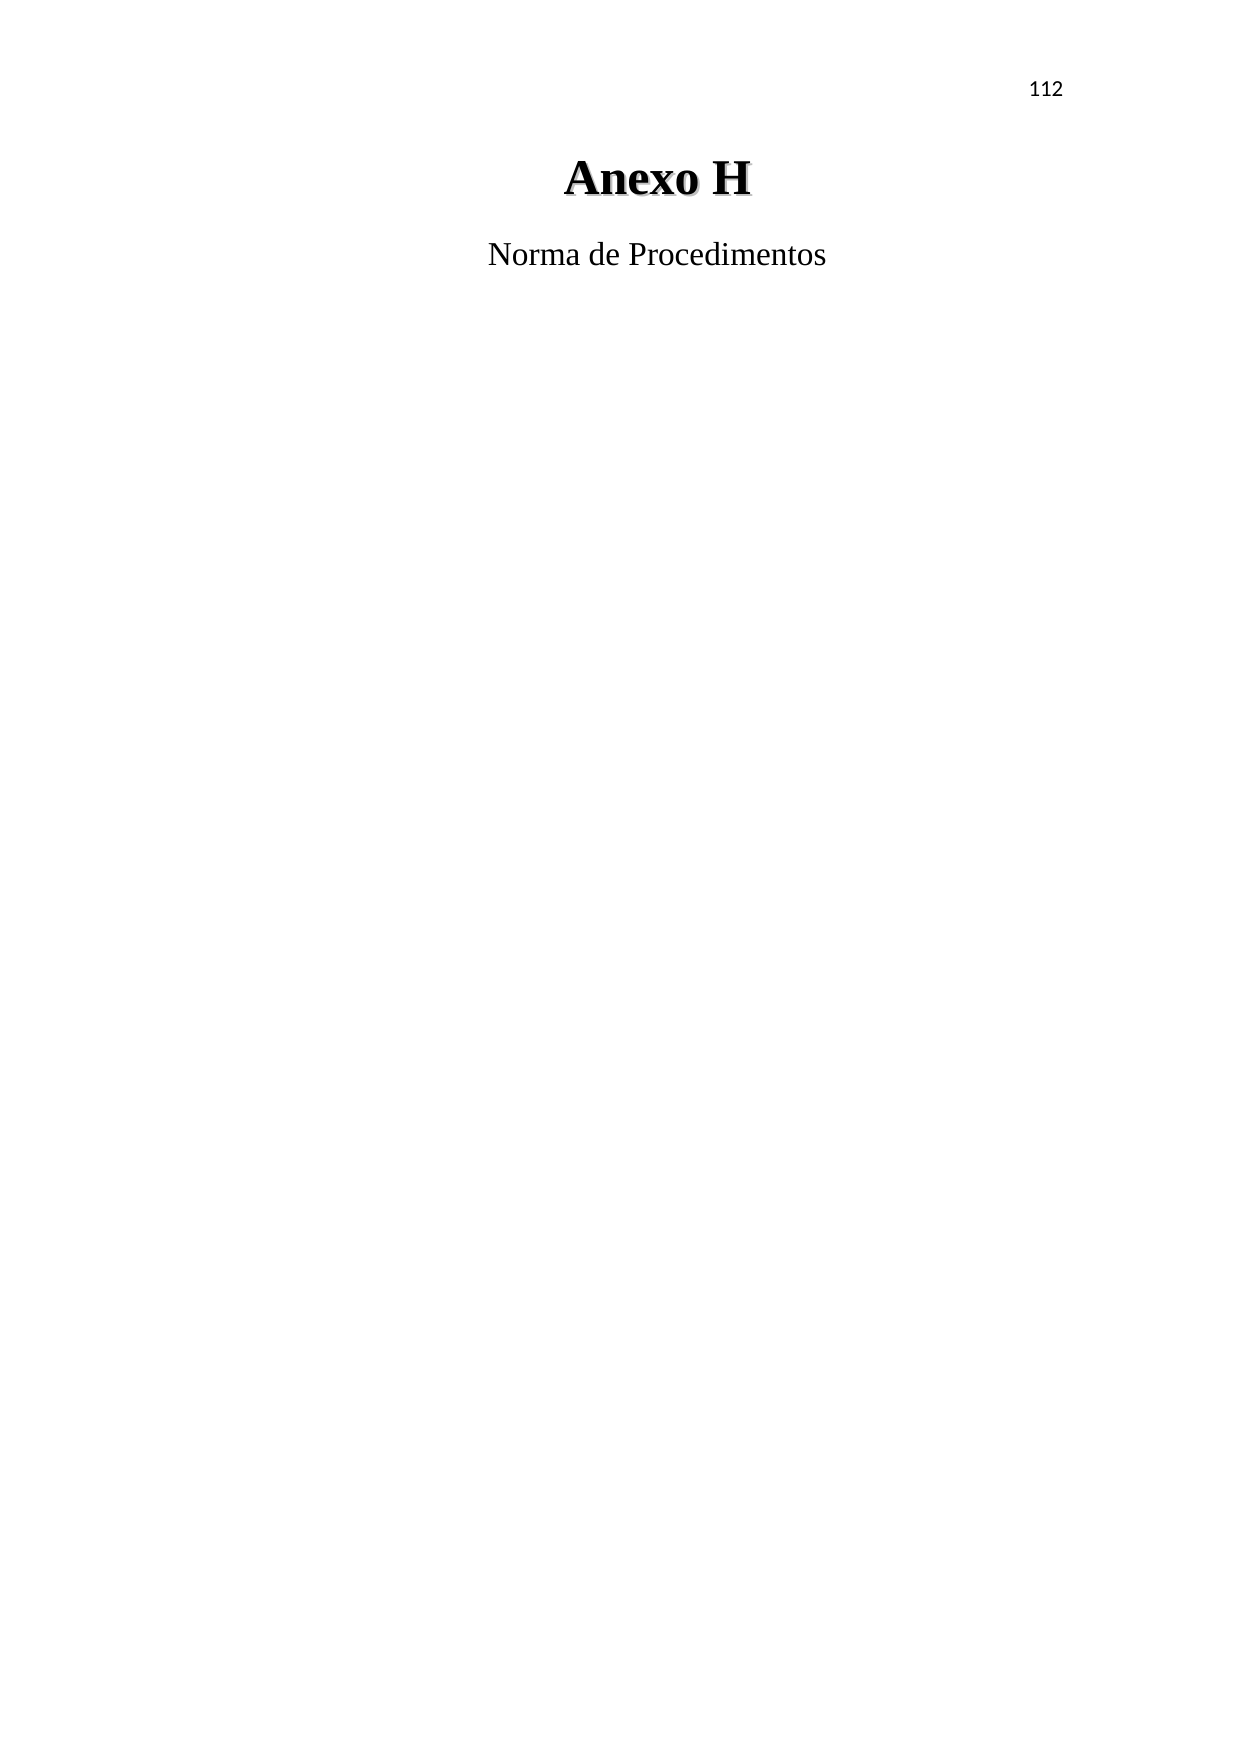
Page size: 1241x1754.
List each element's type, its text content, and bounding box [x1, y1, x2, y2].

text Norma de Procedimentos [177, 234, 1063, 272]
text Anexo H [177, 148, 1063, 205]
